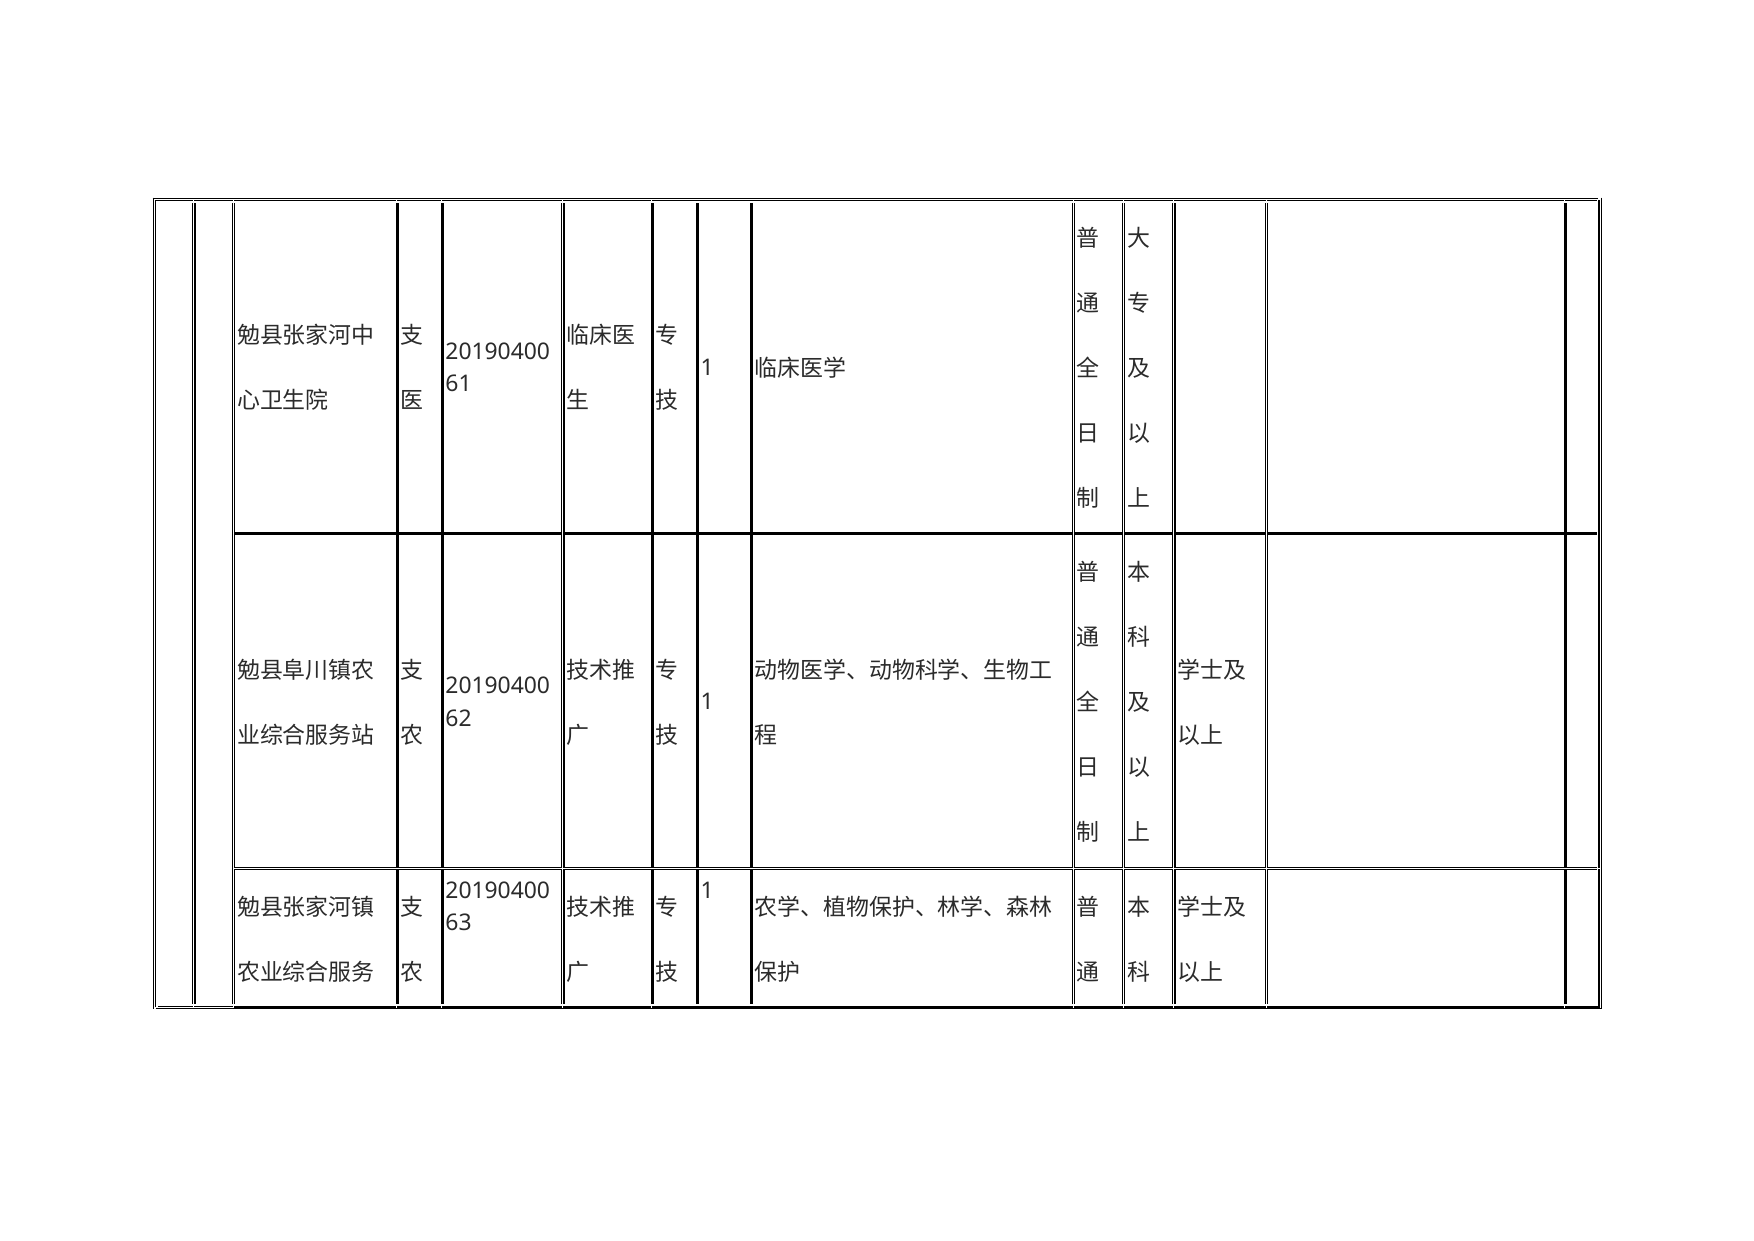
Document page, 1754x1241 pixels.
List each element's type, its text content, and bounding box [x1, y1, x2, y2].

table_cell 2019040063 [442, 867, 563, 1006]
table_cell [1267, 870, 1565, 1006]
table_cell 支医 [397, 199, 442, 532]
table_cell 技术推广 [565, 535, 651, 867]
table_cell 勉县张家河中心卫生院 [234, 199, 397, 532]
table_cell 2019040062 [444, 535, 561, 867]
table_cell 专技 [652, 201, 697, 532]
table_cell [1174, 201, 1267, 532]
table_cell 临床医生 [563, 199, 652, 532]
table_cell 勉县阜川镇农业综合服务站 [235, 535, 396, 867]
table_cell 1 [699, 535, 750, 867]
table_cell 大专及以上 [1124, 199, 1174, 532]
table_cell 支农 [399, 535, 441, 867]
table_cell 普通全日制 [1074, 870, 1124, 1006]
table_cell 专技 [654, 535, 696, 867]
table_cell 本科及以上 [1124, 867, 1174, 1006]
table_cell [1267, 199, 1565, 532]
table_cell 2019040061 [442, 199, 563, 532]
table_cell 学士及以上 [1174, 870, 1267, 1006]
table_cell 勉县张家河镇农业综合服务站 [234, 870, 397, 1006]
table_cell 1 [697, 870, 751, 1006]
table_cell 动物医学、动物科学、生物工程 [753, 535, 1072, 867]
table_cell 普通全日制 [1074, 201, 1124, 532]
table_cell 临床医学 [751, 201, 1073, 532]
table_cell 专技 [652, 870, 697, 1006]
table_cell 支农 [397, 870, 442, 1006]
table_cell [1565, 867, 1600, 1006]
table_cell [1565, 198, 1600, 532]
table_cell 1 [697, 201, 751, 532]
table_cell 技术推广 [563, 870, 652, 1006]
table_cell 农学、植物保护、林学、森林保护 [751, 870, 1073, 1006]
table_cell [1268, 535, 1564, 867]
table_cell 普通全日制 [1075, 535, 1122, 867]
table_cell 学士及以上 [1176, 535, 1265, 867]
table_cell 本科及以上 [1125, 535, 1172, 867]
table_cell [1567, 532, 1598, 867]
